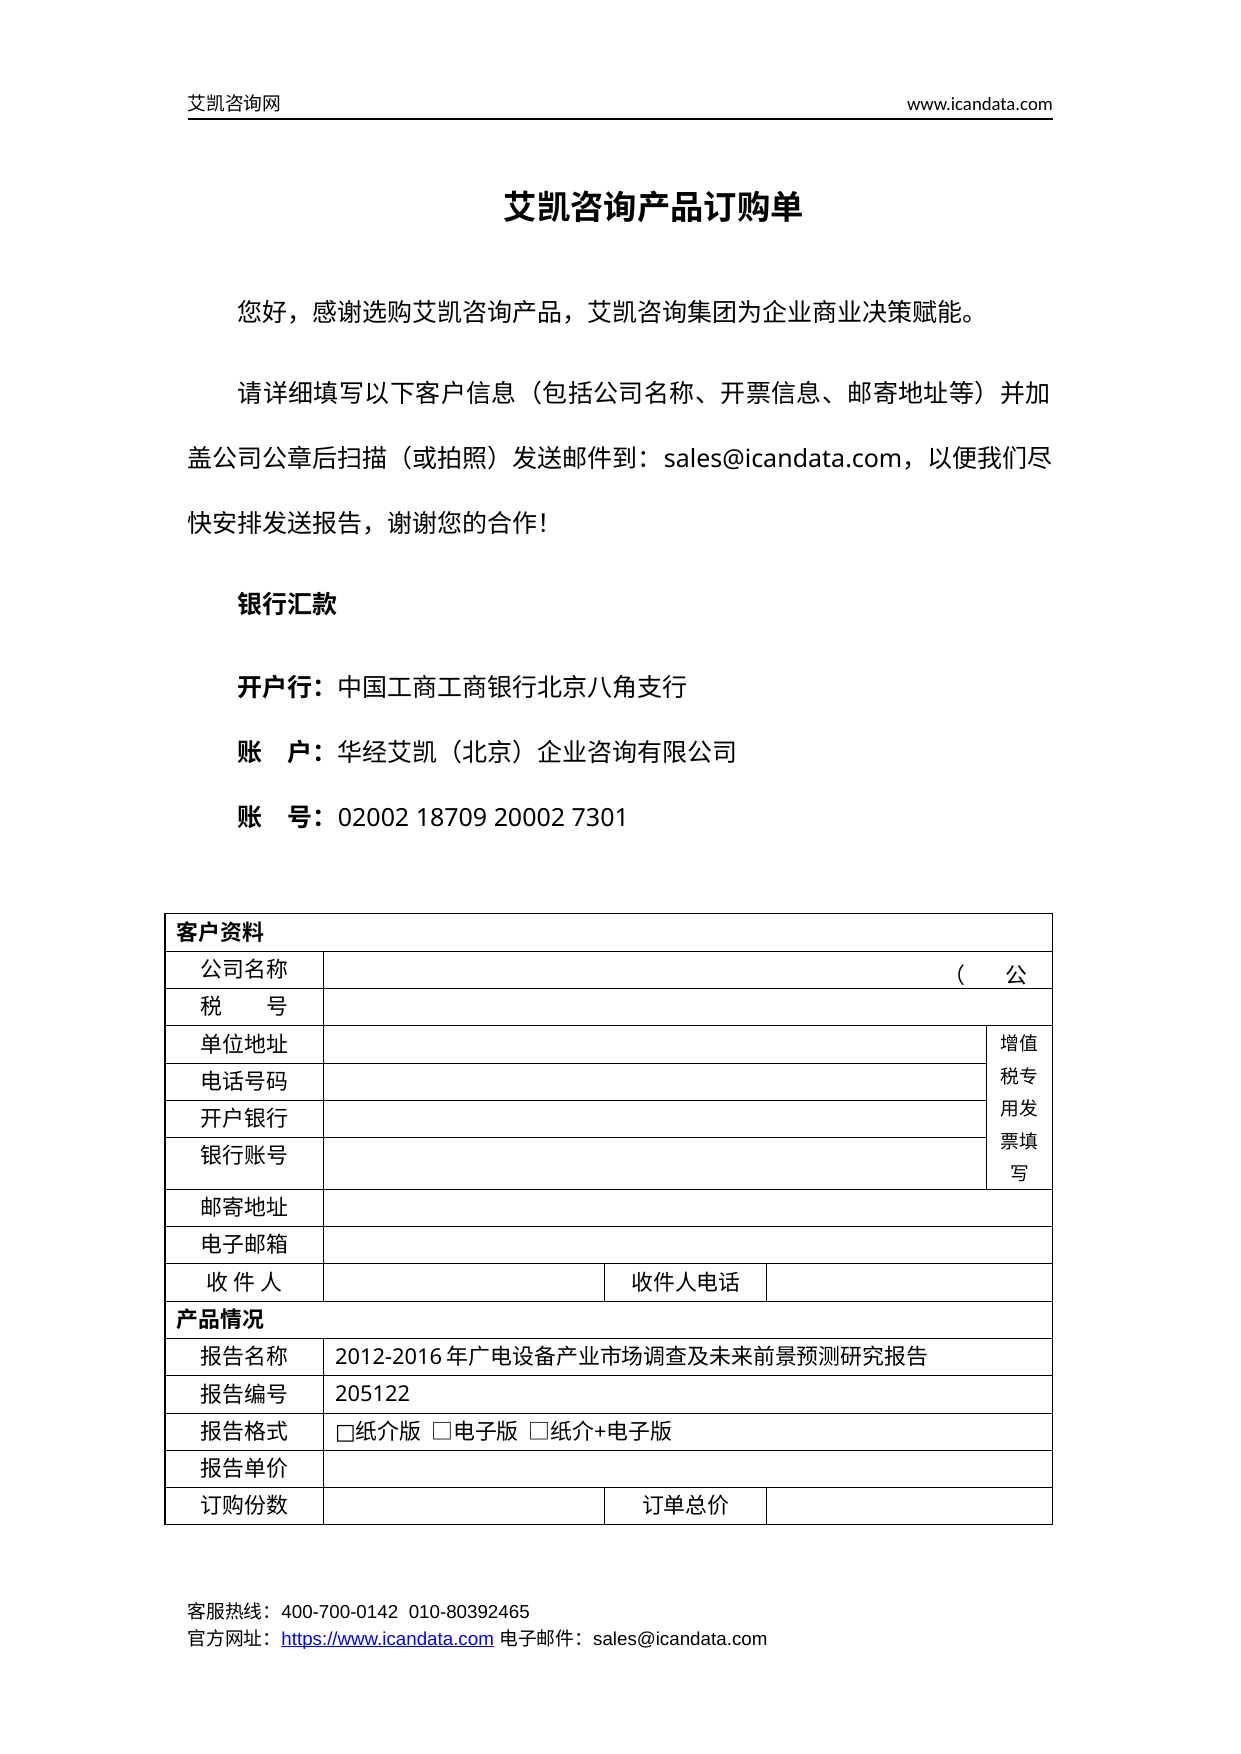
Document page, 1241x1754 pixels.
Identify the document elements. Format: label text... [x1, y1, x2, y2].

table_cell [324, 1264, 604, 1301]
table_cell [324, 952, 1052, 988]
table_cell [324, 1227, 1052, 1263]
text 银行汇款 [187, 570, 1053, 635]
text 账 号：02002 18709 20002 7301 [187, 783, 1053, 848]
table_cell 产品情况 [166, 1302, 1052, 1338]
table_cell [324, 1190, 1052, 1226]
table_cell 增值税专用发票填写 [987, 1026, 1052, 1189]
table_cell [324, 989, 1052, 1025]
text 账 户：华经艾凯（北京）企业咨询有限公司 [187, 718, 1053, 783]
table_cell [767, 1488, 1052, 1524]
table_cell 单位地址 [166, 1026, 323, 1062]
table_cell [324, 1488, 604, 1524]
table_cell 报告名称 [166, 1339, 323, 1375]
table_cell 订单总价 [605, 1488, 766, 1524]
table_cell 报告编号 [166, 1376, 323, 1412]
table_cell [324, 1451, 1052, 1487]
table_cell 银行账号 [166, 1138, 323, 1189]
table_cell [324, 1064, 986, 1100]
table_cell [324, 1138, 986, 1189]
table_cell 公司名称 [166, 952, 323, 988]
table_cell 邮寄地址 [166, 1190, 323, 1226]
text 请详细填写以下客户信息（包括公司名称、开票信息、邮寄地址等）并加盖公司公章后扫描（或拍照）发送邮件到：sales@icandata.com，以便我们尽快安排发送报告，谢谢您的合作！ [187, 359, 1053, 554]
table_cell [324, 1026, 986, 1062]
text 您好，感谢选购艾凯咨询产品，艾凯咨询集团为企业商业决策赋能。 [187, 278, 1053, 343]
table_cell 收 件 人 [166, 1264, 323, 1301]
table_cell 205122 [324, 1376, 1052, 1412]
table_cell 报告格式 [166, 1414, 323, 1450]
table_cell 电话号码 [166, 1064, 323, 1100]
table_cell 报告单价 [166, 1451, 323, 1487]
table_cell 税 号 [166, 989, 323, 1025]
table_header 客户资料 [166, 914, 1052, 951]
table_cell 订购份数 [166, 1488, 323, 1524]
table_cell 收件人电话 [605, 1264, 766, 1301]
text 艾凯咨询产品订购单 [187, 172, 1053, 237]
text 开户行：中国工商工商银行北京八角支行 [187, 653, 1053, 718]
table_cell 电子邮箱 [166, 1227, 323, 1263]
table_cell 开户银行 [166, 1101, 323, 1137]
table_cell [324, 1101, 986, 1137]
table_cell 2012-2016年广电设备产业市场调查及未来前景预测研究报告 [324, 1339, 1052, 1375]
table_cell □纸介版 □电子版 □纸介+电子版 [324, 1414, 1052, 1450]
table_cell [767, 1264, 1052, 1301]
